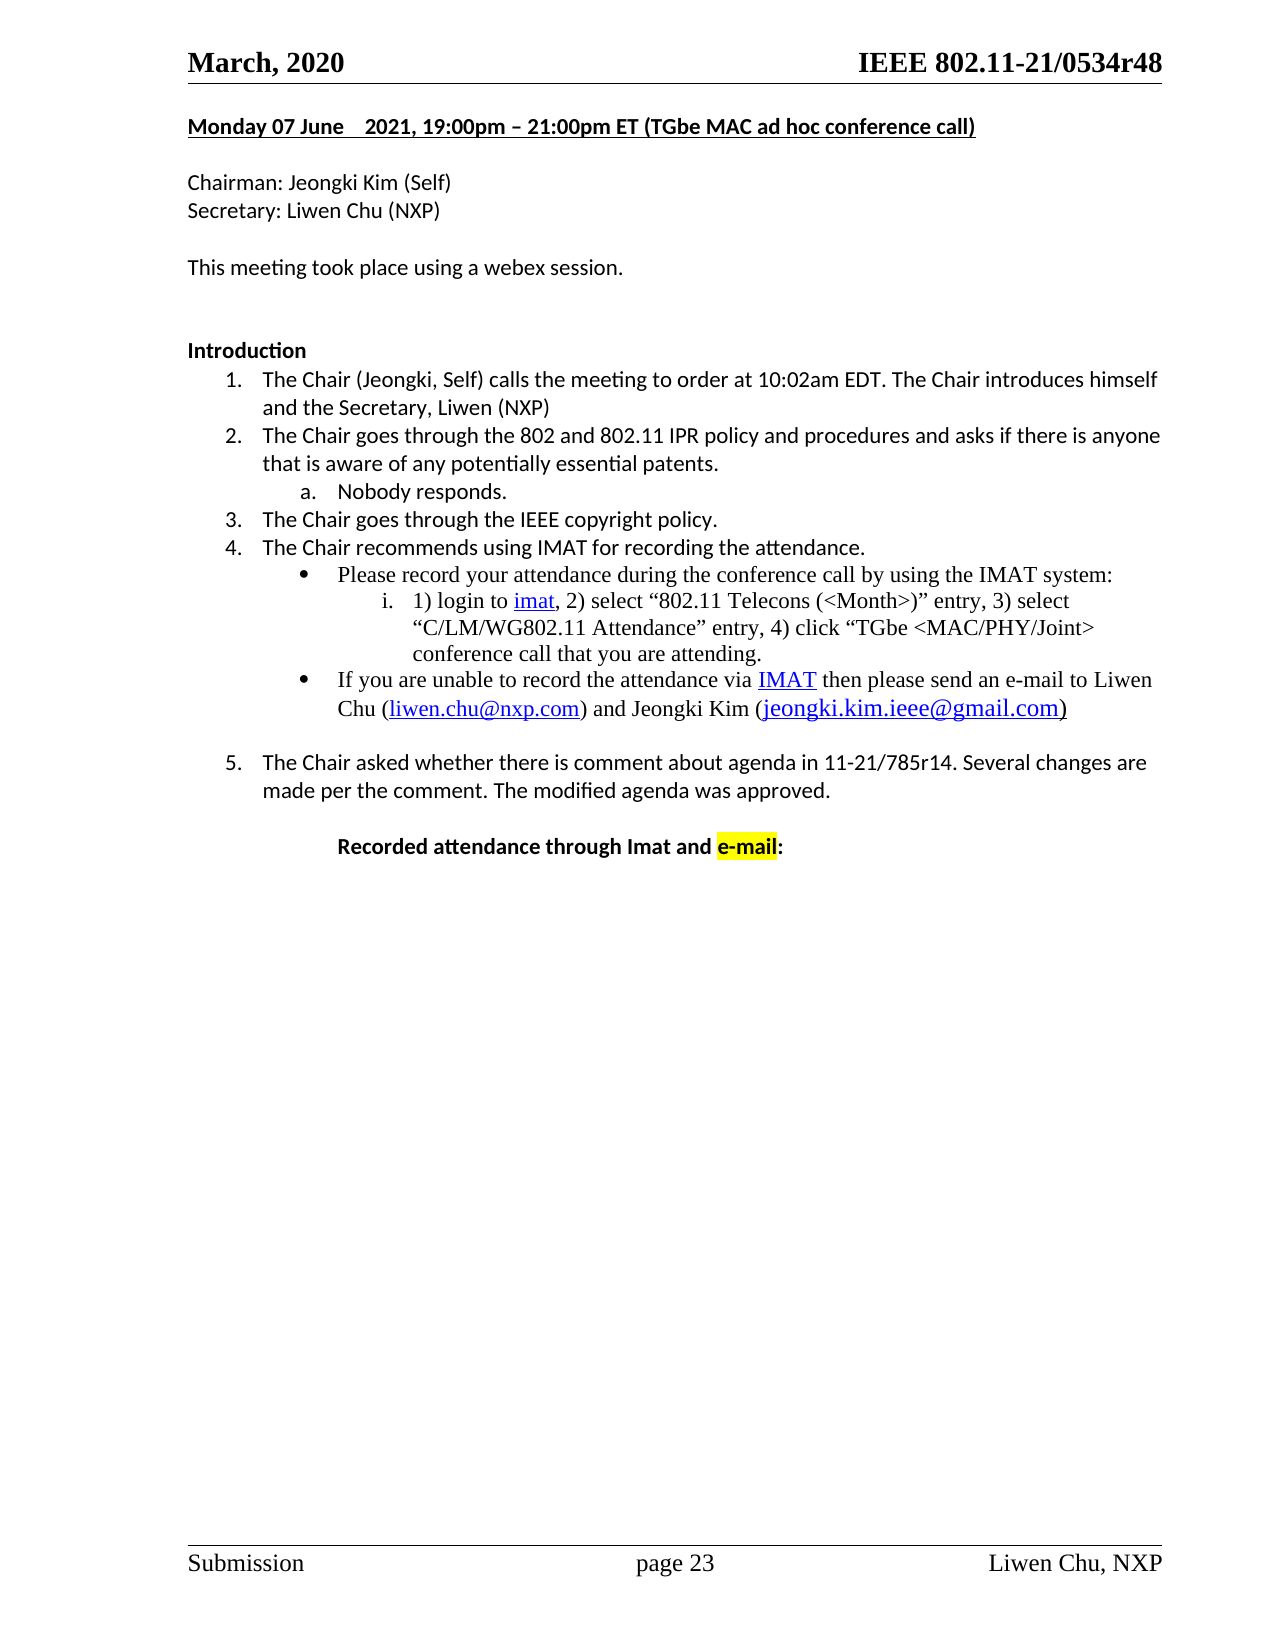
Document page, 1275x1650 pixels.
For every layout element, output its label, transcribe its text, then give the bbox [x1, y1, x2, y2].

list If you are unable to record the attendance via IMAT then please send an e-mail to Liwen Chu (liwen.chu@nxp.com) and Jeongki Kim (jeongki.kim.ieee@gmail.com) [300, 666, 1162, 721]
list Nobody responds. [300, 477, 1162, 505]
list Please record your attendance during the conference call by using the IMAT system: [300, 561, 1162, 587]
list The Chair goes through the 802 and 802.11 IPR policy and procedures and asks if there is anyone that is aware of any potentially essential patents. [225, 421, 1162, 477]
list The Chair (Jeongki, Self) calls the meeting to order at 10:02am EDT. The Chair introduces himself and the Secretary, Liwen (NXP) [225, 365, 1162, 421]
list The Chair recommends using IMAT for recording the attendance. [225, 533, 1162, 561]
list The Chair goes through the IEEE copyright policy. [225, 505, 1162, 533]
text Monday 07 June 2021, 19:00pm – 21:00pm ET (TGbe MAC ad hoc conference call) [187, 112, 1162, 141]
list The Chair asked whether there is comment about agenda in 11-21/785r14. Several changes are made per the comment. The modified agenda was approved. [225, 748, 1162, 804]
text Chairman: Jeongki Kim (Self) [187, 168, 1162, 197]
text Secretary: Liwen Chu (NXP) [187, 197, 1162, 224]
text Introduction [187, 337, 1162, 365]
text This meeting took place using a webex session. [187, 253, 1162, 281]
text Recorded attendance through Imat and e-mail: [337, 804, 1162, 860]
list 1) login to imat, 2) select “802.11 Telecons (<Month>)” entry, 3) select “C/LM/WG802.11 Attendance” entry, 4) click “TGbe <MAC/PHY/Joint> conference call that you are attending. [394, 587, 1162, 666]
